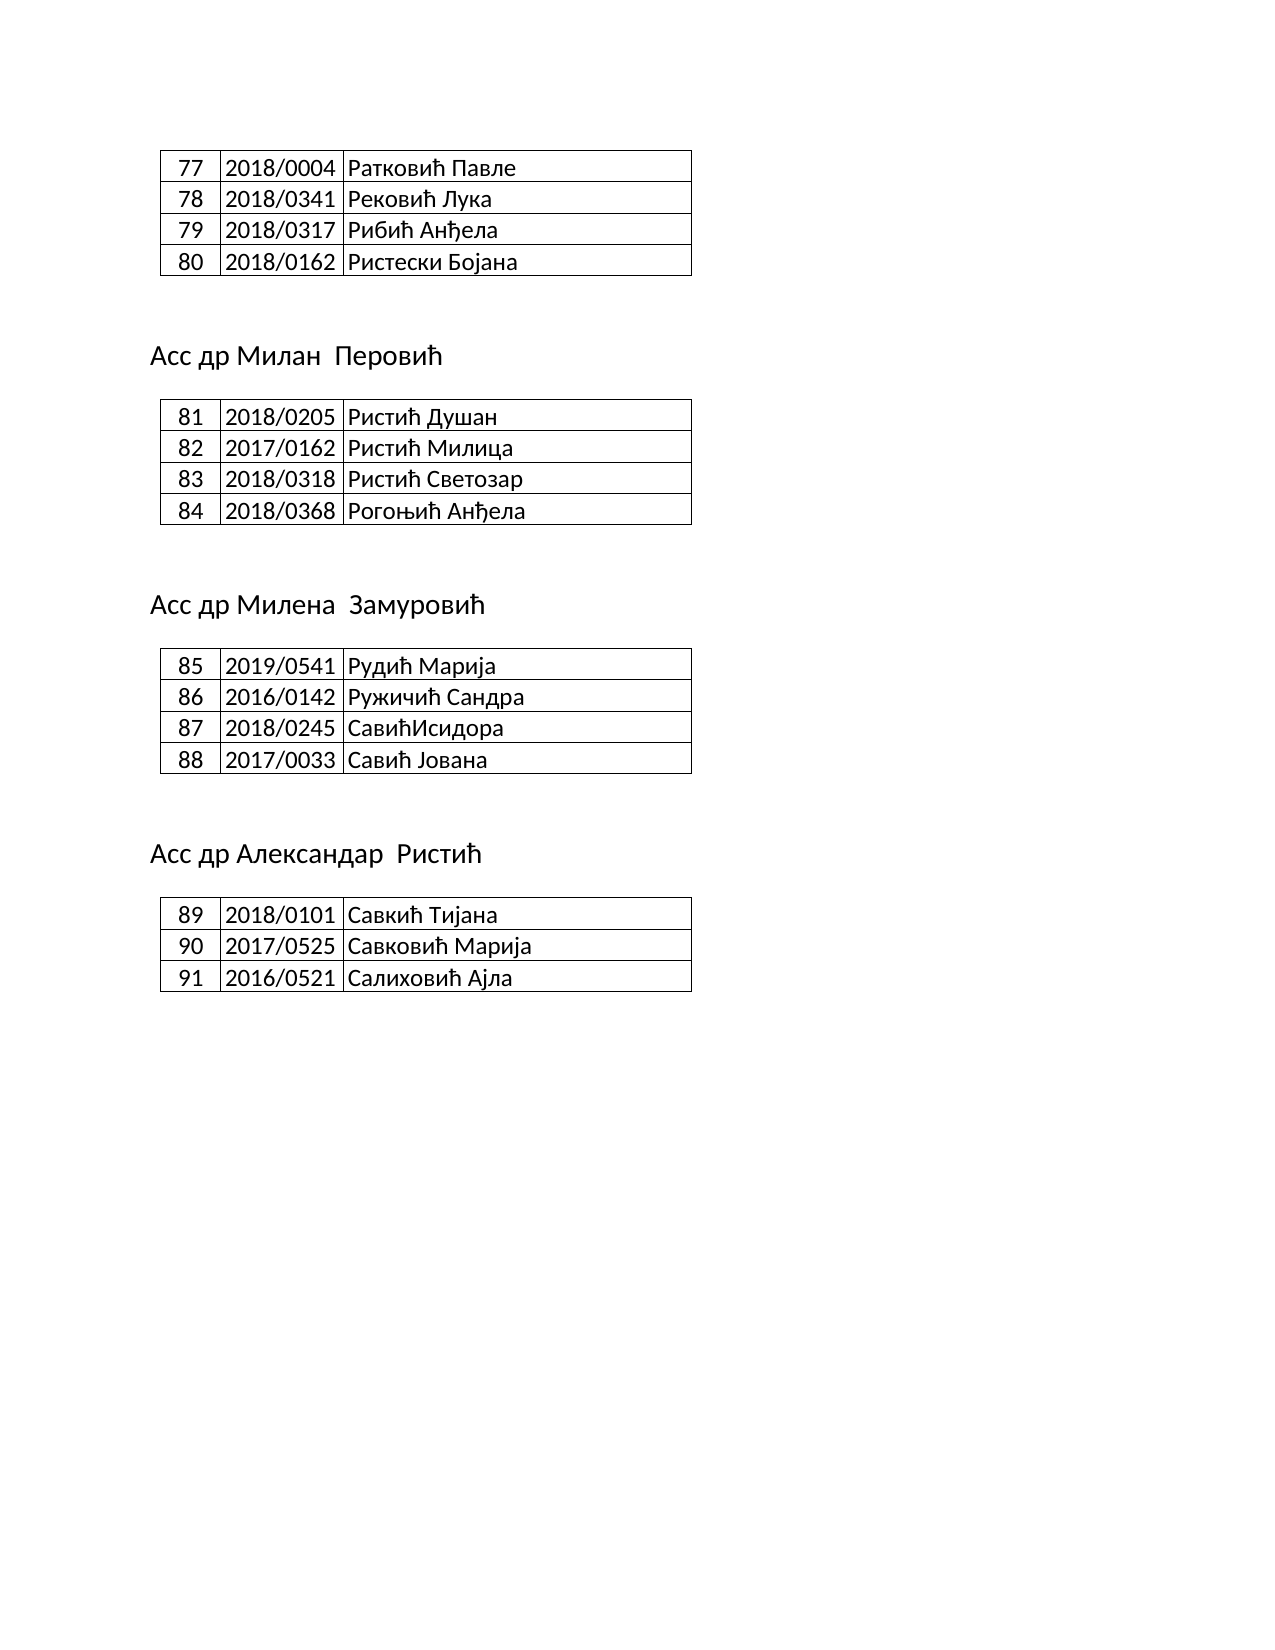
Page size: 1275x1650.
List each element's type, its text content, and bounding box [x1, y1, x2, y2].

table_header 89 [161, 898, 220, 928]
table_header 2019/0541 [221, 649, 343, 679]
table_cell 90 [161, 930, 220, 960]
table_header Савкић Тијана [344, 898, 691, 928]
table_cell 2018/0245 [221, 712, 343, 742]
table_cell 2017/0033 [221, 743, 343, 773]
table_header Ратковић Павле [344, 151, 691, 181]
table_cell Ружичић Сандра [344, 680, 691, 711]
table_header 2018/0004 [221, 151, 343, 181]
text Асс др Милена Замуровић [150, 586, 1125, 622]
table_cell 84 [161, 494, 220, 524]
table_cell СавићИсидора [344, 712, 691, 742]
table_cell Ристић Милица [344, 431, 691, 462]
table_cell Рибић Анђела [344, 214, 691, 244]
table_cell 2018/0162 [221, 245, 343, 275]
table_header 81 [161, 400, 220, 430]
table_header Ристић Душан [344, 400, 691, 430]
table_cell 2017/0162 [221, 431, 343, 462]
table_cell 83 [161, 463, 220, 493]
table_cell Рековић Лука [344, 182, 691, 212]
table_cell 2016/0142 [221, 680, 343, 711]
table_header 2018/0101 [221, 898, 343, 928]
table_cell 2018/0317 [221, 214, 343, 244]
table_cell Рогоњић Анђела [344, 494, 691, 524]
table_cell 87 [161, 712, 220, 742]
table_cell 82 [161, 431, 220, 462]
table_cell 91 [161, 961, 220, 991]
table_cell 2018/0368 [221, 494, 343, 524]
table_header Рудић Марија [344, 649, 691, 679]
table_cell Савић Јована [344, 743, 691, 773]
table_cell Салиховић Ајла [344, 961, 691, 991]
text Асс др Александар Ристић [150, 835, 1125, 871]
table_cell 80 [161, 245, 220, 275]
table_cell 2017/0525 [221, 930, 343, 960]
table_cell 2016/0521 [221, 961, 343, 991]
table_cell 78 [161, 182, 220, 212]
table_cell 2018/0341 [221, 182, 343, 212]
table_cell Савковић Марија [344, 930, 691, 960]
table_cell 86 [161, 680, 220, 711]
table_cell Ристески Бојана [344, 245, 691, 275]
table_header 85 [161, 649, 220, 679]
text Асс др Милан Перовић [150, 337, 1125, 373]
table_cell 88 [161, 743, 220, 773]
table_cell 2018/0318 [221, 463, 343, 493]
table_header 77 [161, 151, 220, 181]
table_cell Ристић Светозар [344, 463, 691, 493]
table_header 2018/0205 [221, 400, 343, 430]
table_cell 79 [161, 214, 220, 244]
